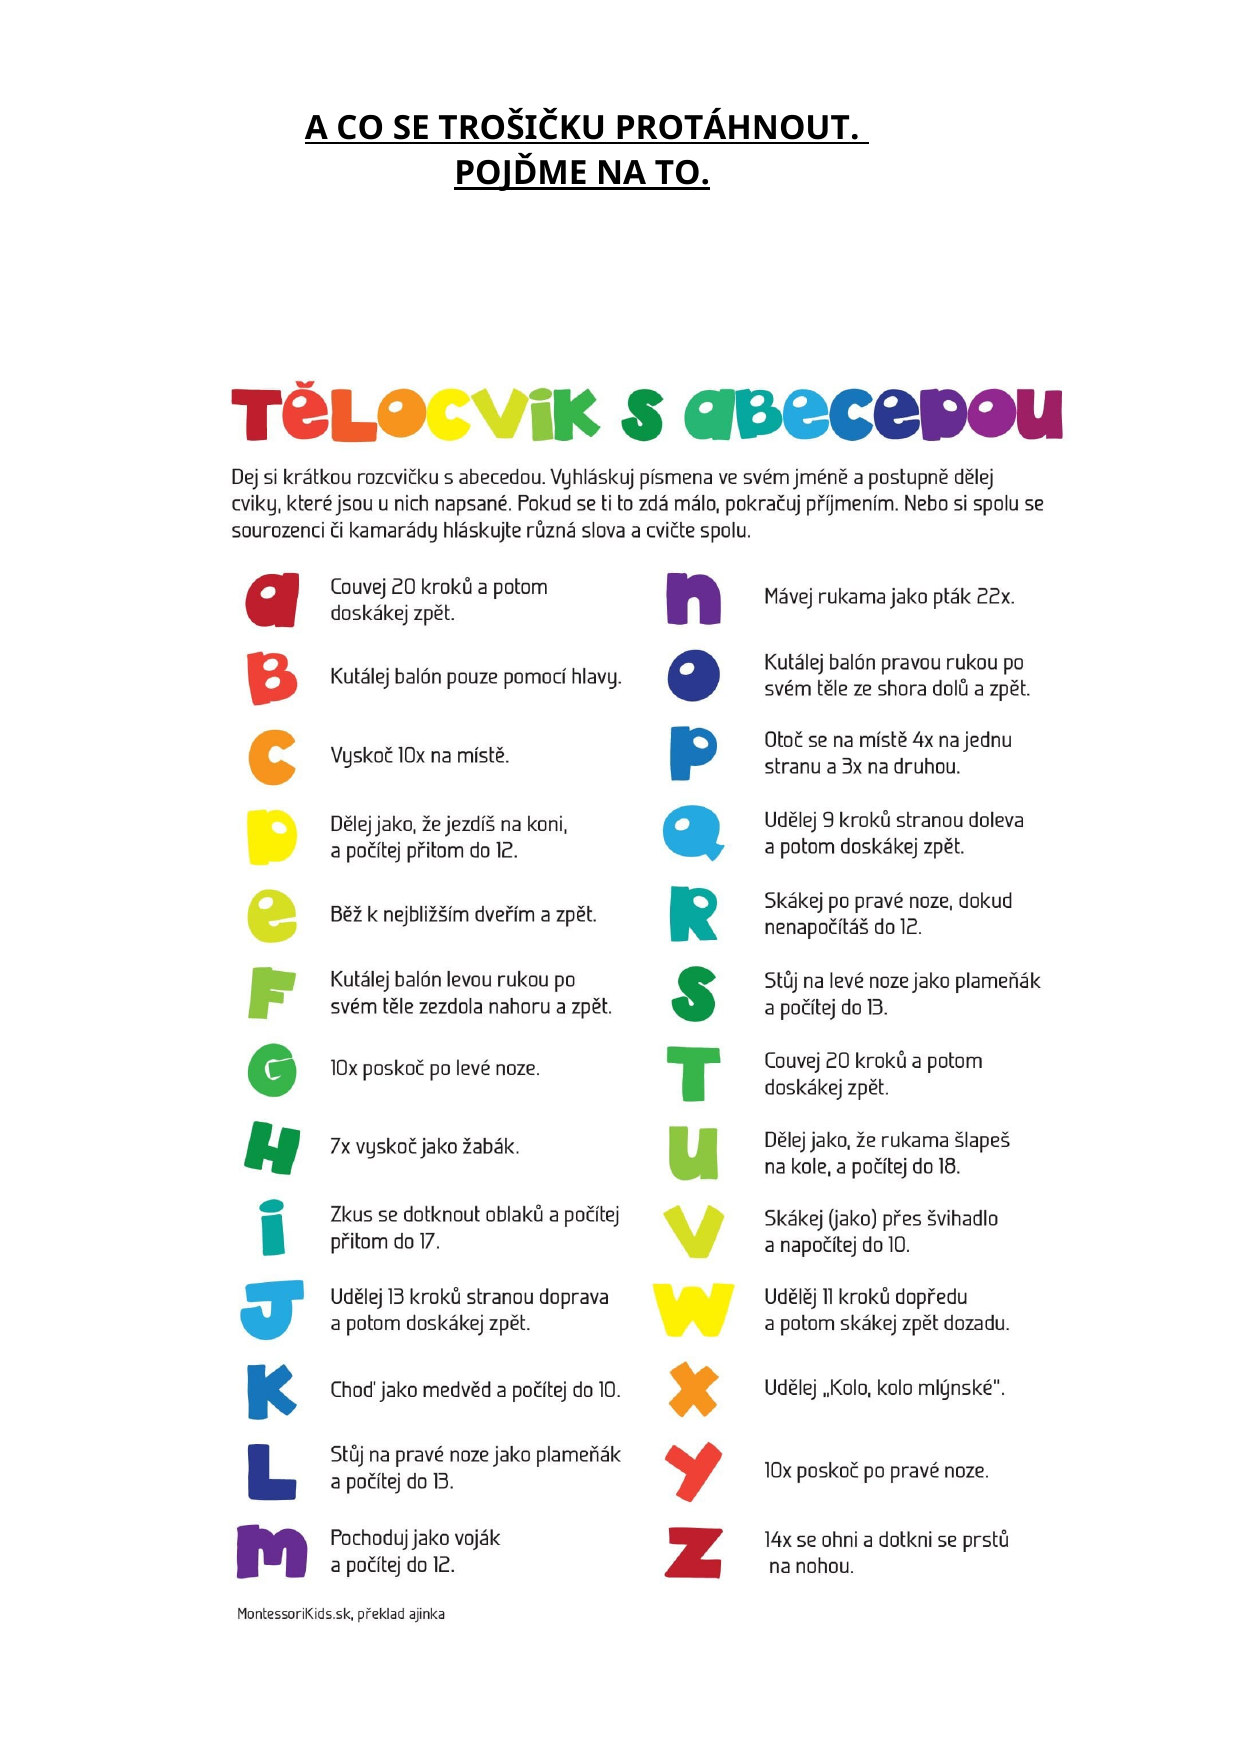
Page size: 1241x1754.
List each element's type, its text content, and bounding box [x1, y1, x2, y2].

text A CO SE TROŠIČKU PROTÁHNOUT. [174, 103, 989, 149]
picture [174, 313, 1120, 1650]
text POJĎME NA TO. [174, 149, 989, 194]
